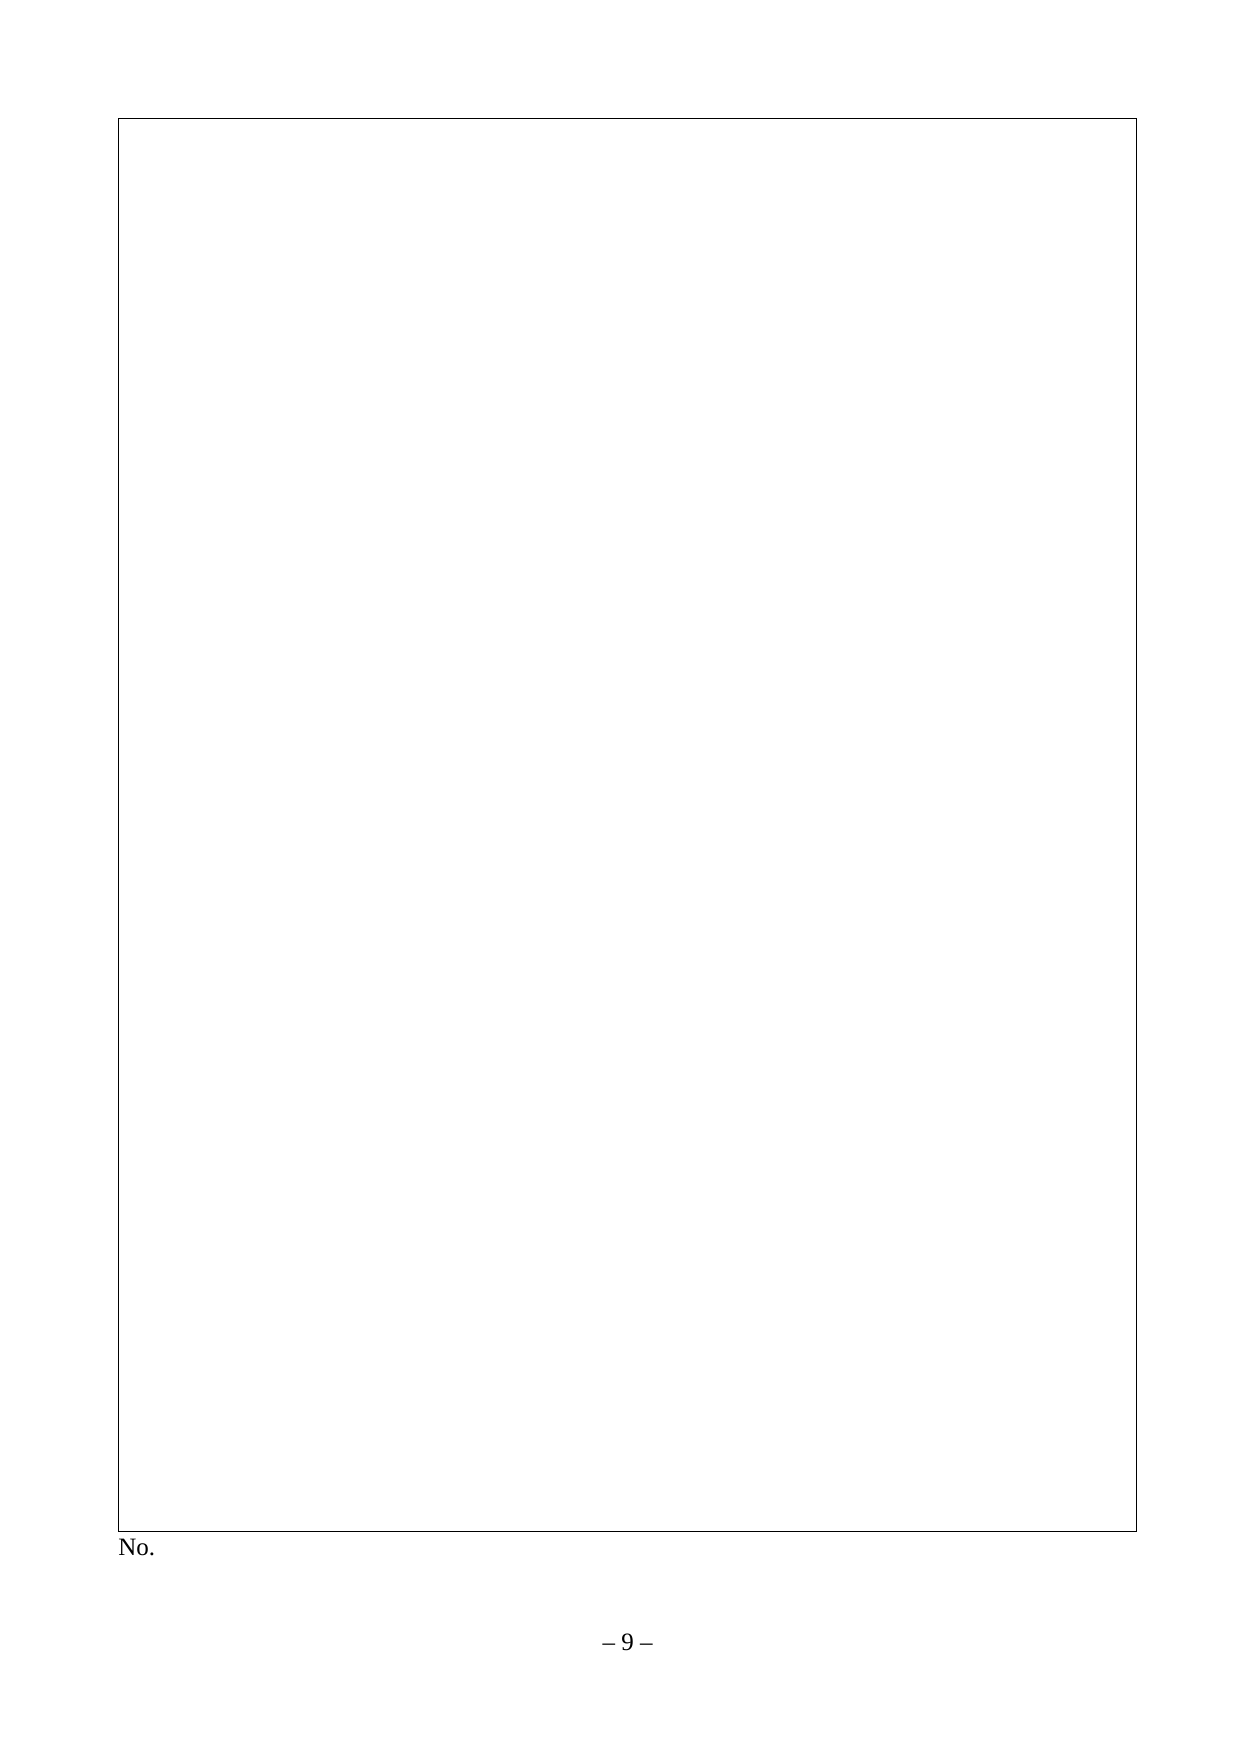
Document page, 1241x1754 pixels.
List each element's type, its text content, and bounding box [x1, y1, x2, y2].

text No. [118, 1532, 1137, 1561]
table_header [119, 119, 1136, 1531]
